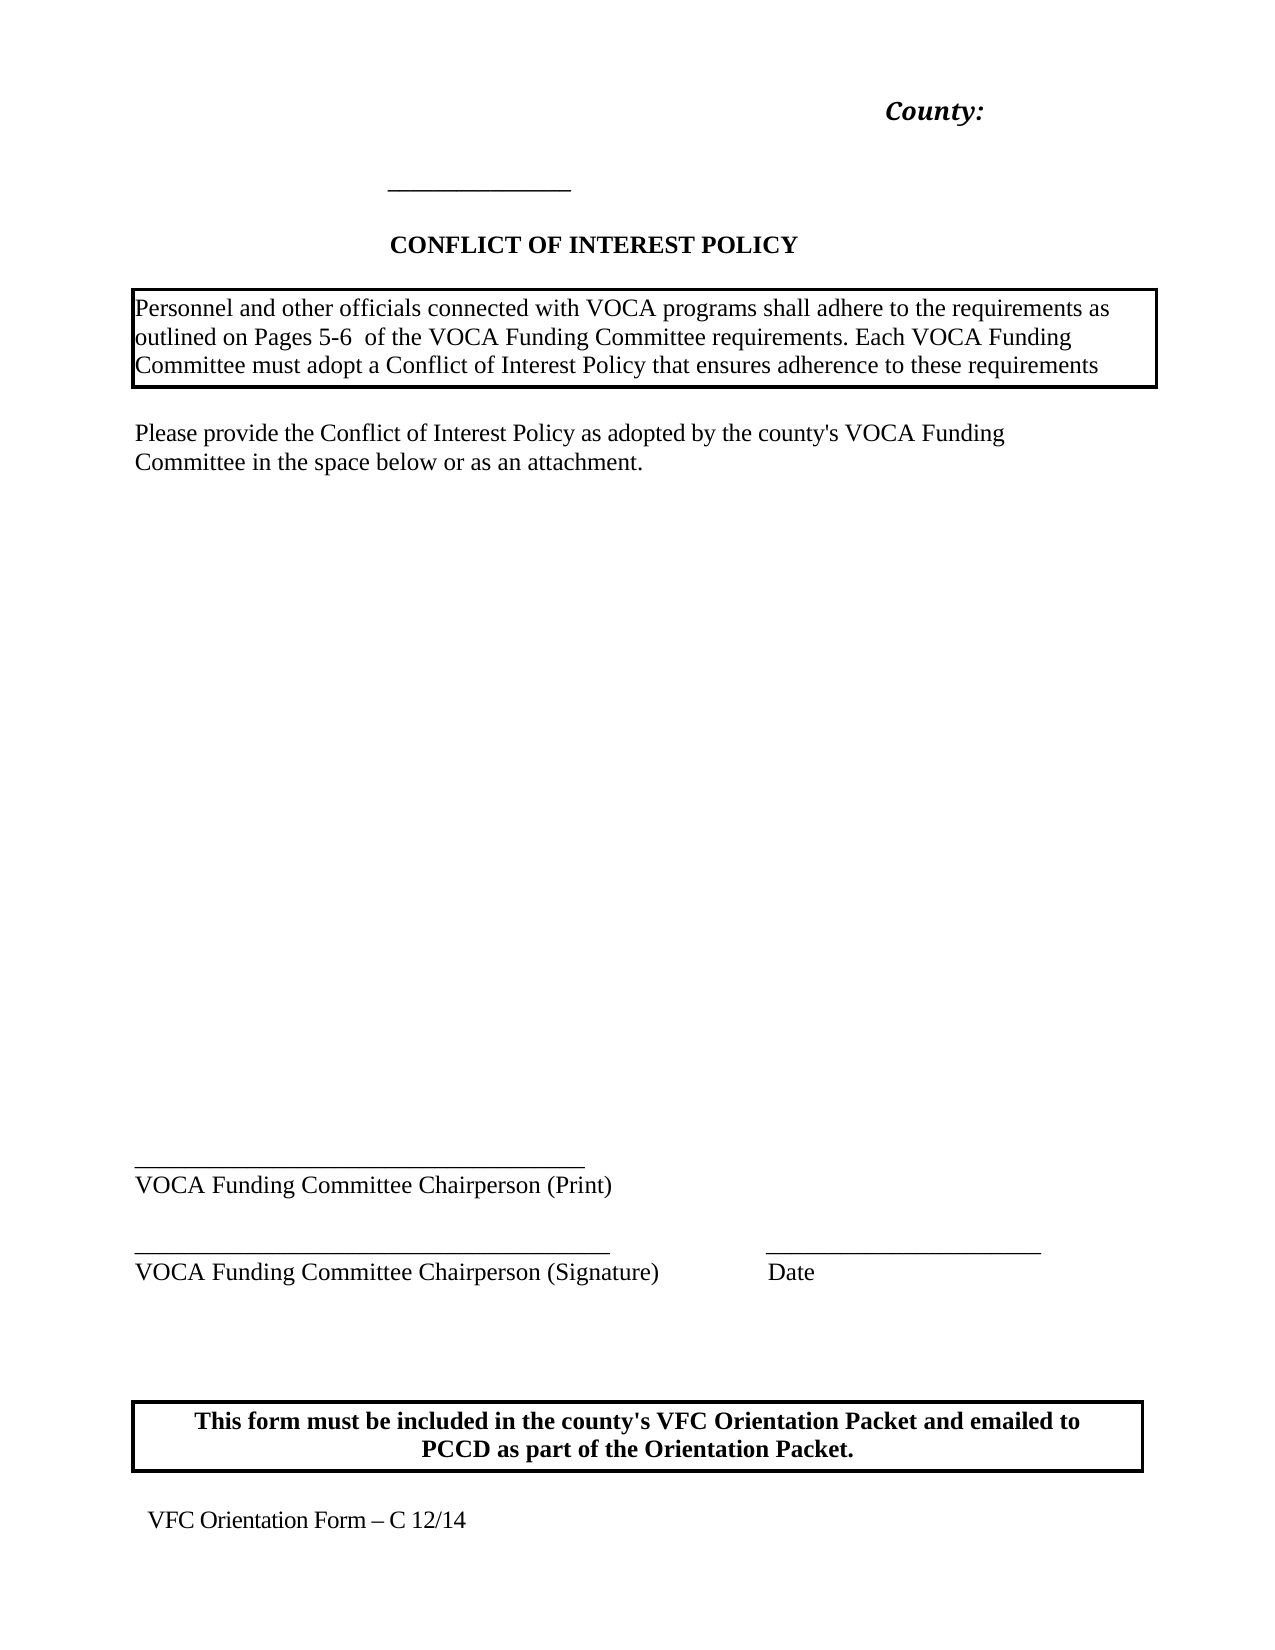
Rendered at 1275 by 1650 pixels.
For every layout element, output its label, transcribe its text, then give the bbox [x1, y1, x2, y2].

subtitle County: ________________ [389, 94, 1157, 196]
text VOCA Funding Committee Chairperson (Print) [134, 1170, 1155, 1228]
text VOCA Funding Committee Chairperson (Signature) Date [134, 1257, 1155, 1314]
text CONFLICT OF INTEREST POLICY [389, 230, 930, 259]
text Please provide the Conflict of Interest Policy as adopted by the county's VOCA Funding Committee in the space below or as an attachment. [134, 418, 1103, 475]
text This form must be included in the county's VFC Orientation Packet and emailed to PCCD as part of the Orientation Packet. [135, 1404, 1141, 1469]
text ____________________________________ [134, 1142, 1155, 1170]
text Personnel and other officials connected with VOCA programs shall adhere to the requirements as outlined on Pages 5-6 of the VOCA Funding Committee requirements. Each VOCA Funding Committee must adopt a Conflict of Interest Policy that ensures adherence to these requirements [135, 291, 1155, 385]
text ______________________________________ ______________________ [134, 1228, 1155, 1257]
